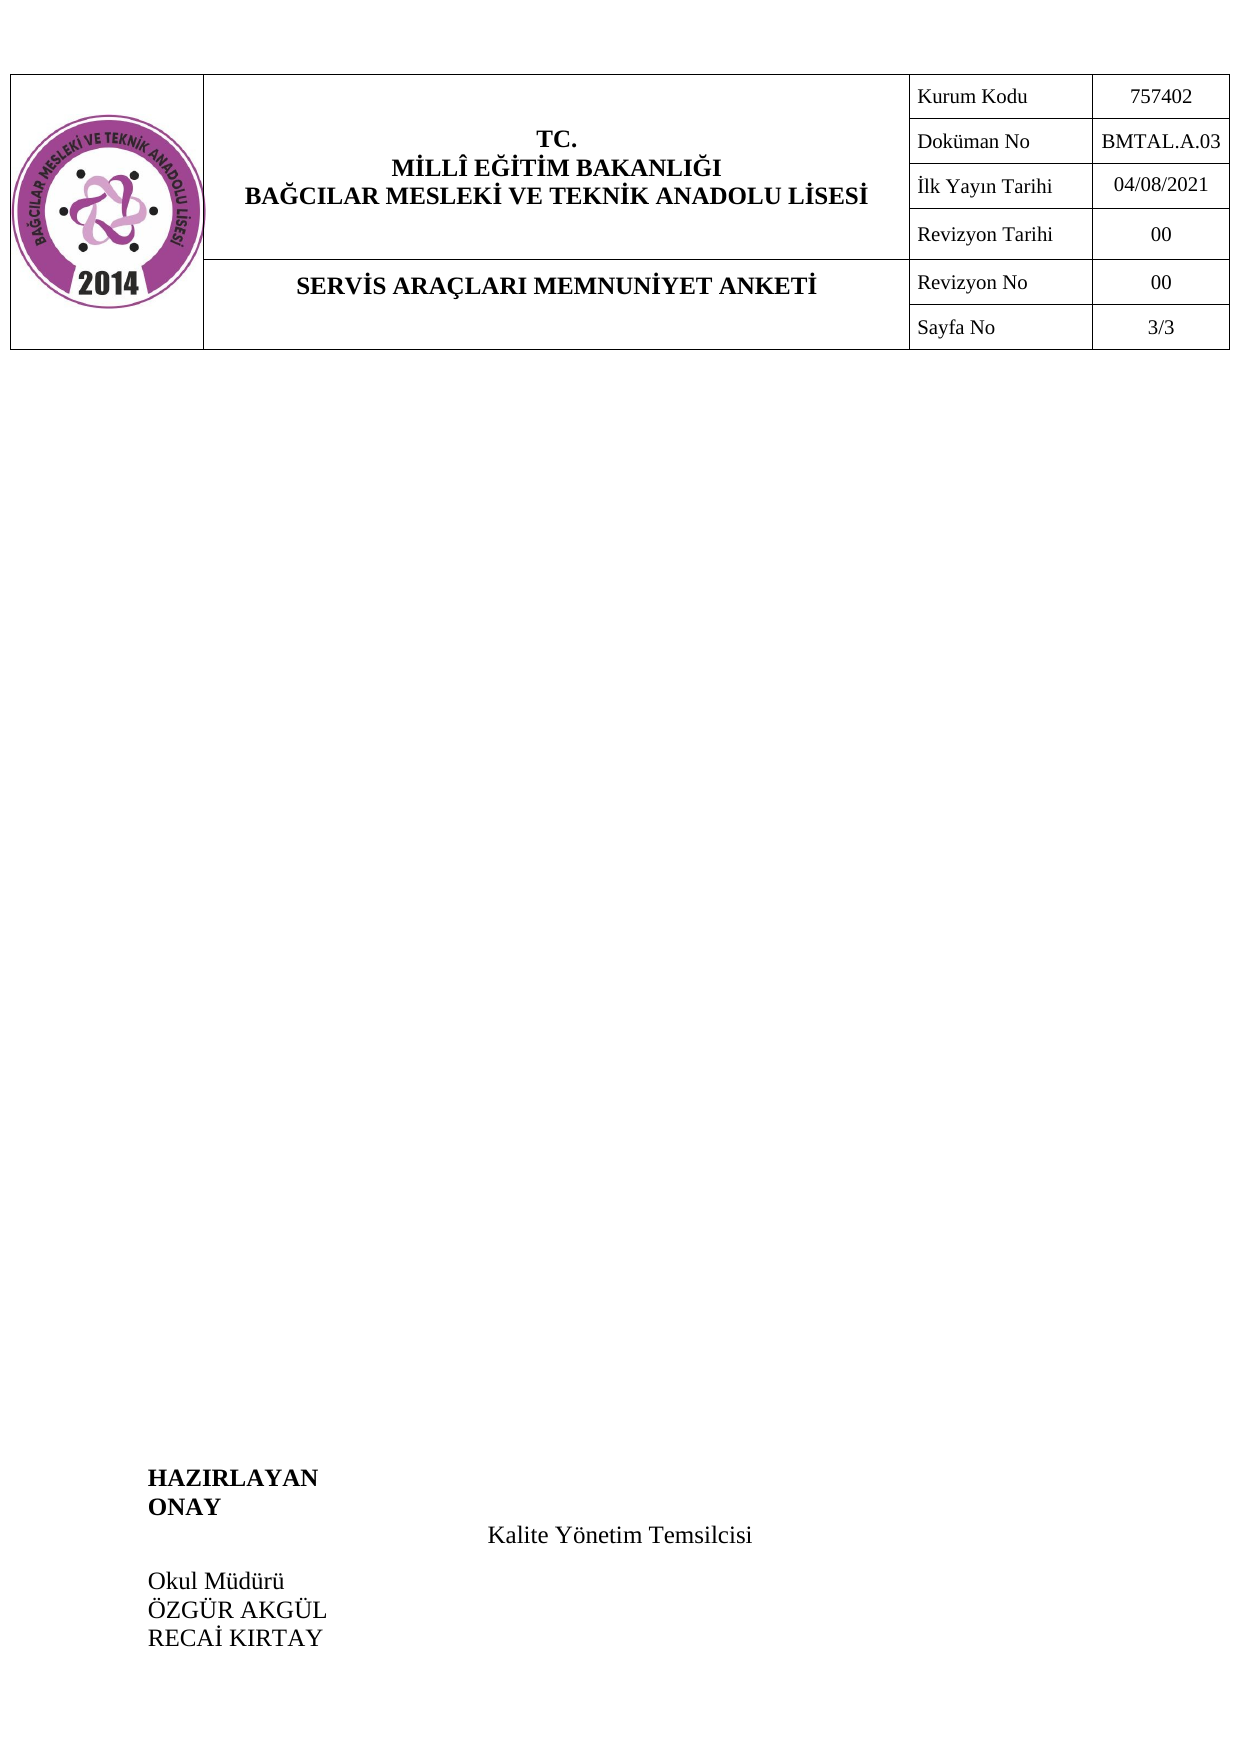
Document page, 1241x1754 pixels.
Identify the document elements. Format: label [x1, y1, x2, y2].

picture [11, 114, 203, 309]
